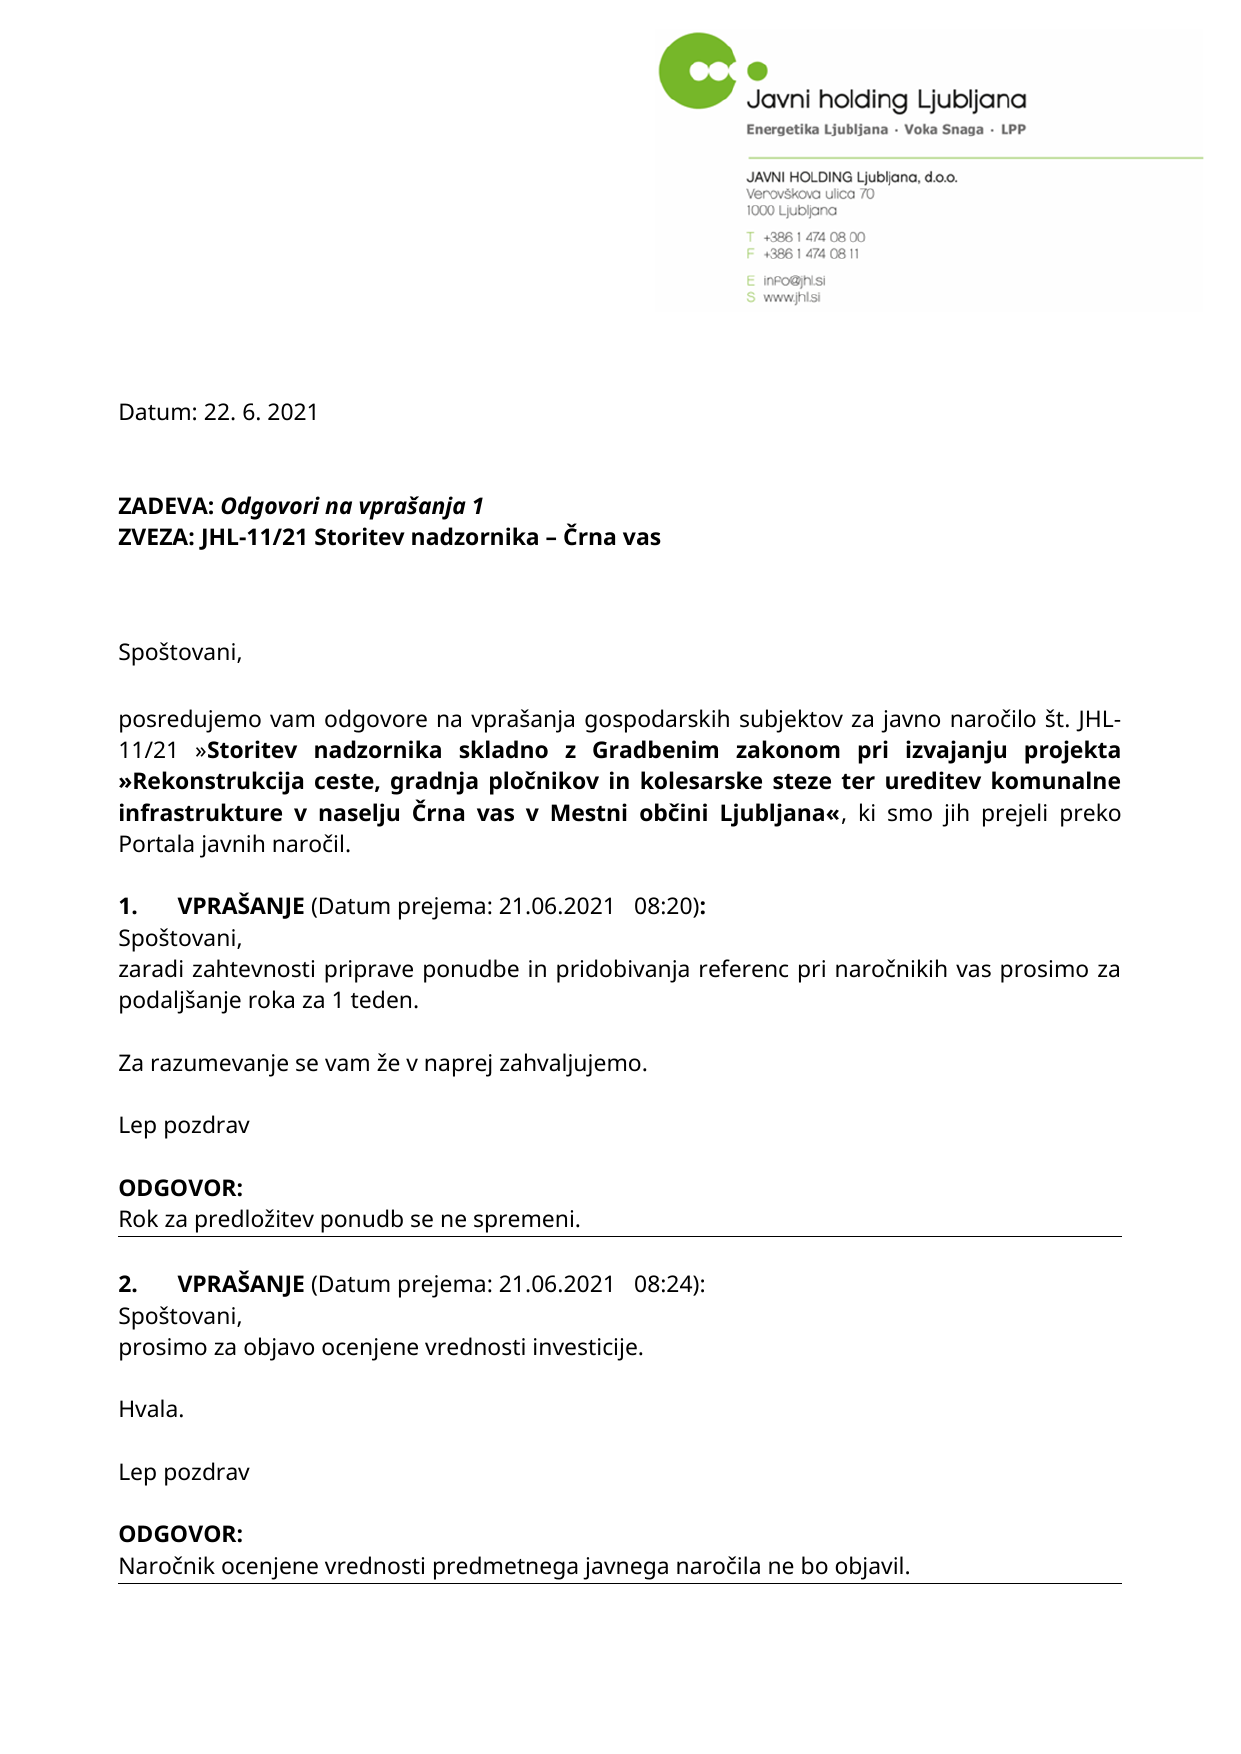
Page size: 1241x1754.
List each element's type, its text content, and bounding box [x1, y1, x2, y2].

list VPRAŠANJE (Datum prejema: 21.06.2021 08:20): [118, 890, 1122, 921]
text zaradi zahtevnosti priprave ponudbe in pridobivanja referenc pri naročnikih vas prosimo za podaljšanje roka za 1 teden. [118, 953, 1122, 1015]
text ODGOVOR: [118, 1171, 1122, 1203]
text prosimo za objavo ocenjene vrednosti investicije. [118, 1331, 1122, 1362]
text Naročnik ocenjene vrednosti predmetnega javnega naročila ne bo objavil. [118, 1549, 1122, 1583]
text Lep pozdrav [118, 1456, 1122, 1487]
text Lep pozdrav [118, 1109, 1122, 1140]
text Za razumevanje se vam že v naprej zahvaljujemo. [118, 1046, 1122, 1078]
text Datum: 22. 6. 2021 [118, 396, 1122, 427]
text Rok za predložitev ponudb se ne spremeni. [118, 1203, 1122, 1236]
text ODGOVOR: [118, 1518, 1122, 1549]
text ZVEZA: JHL-11/21 Storitev nadzornika – Črna vas [118, 521, 1122, 552]
text Spoštovani, [118, 1299, 1122, 1331]
text posredujemo vam odgovore na vprašanja gospodarskih subjektov za javno naročilo št. JHL-11/21 »Storitev nadzornika skladno z Gradbenim zakonom pri izvajanju projekta »Rekonstrukcija ceste, gradnja pločnikov in kolesarske steze ter ureditev komunalne infrastrukture v naselju Črna vas v Mestni občini Ljubljana«, ki smo jih prejeli preko Portala javnih naročil. [118, 703, 1122, 859]
text ZADEVA: Odgovori na vprašanja 1 [118, 490, 1122, 521]
list VPRAŠANJE (Datum prejema: 21.06.2021 08:24): [118, 1268, 1122, 1299]
text Hvala. [118, 1393, 1122, 1424]
picture [654, 29, 1204, 312]
text Spoštovani, [118, 636, 1122, 667]
text Spoštovani, [118, 921, 1122, 953]
